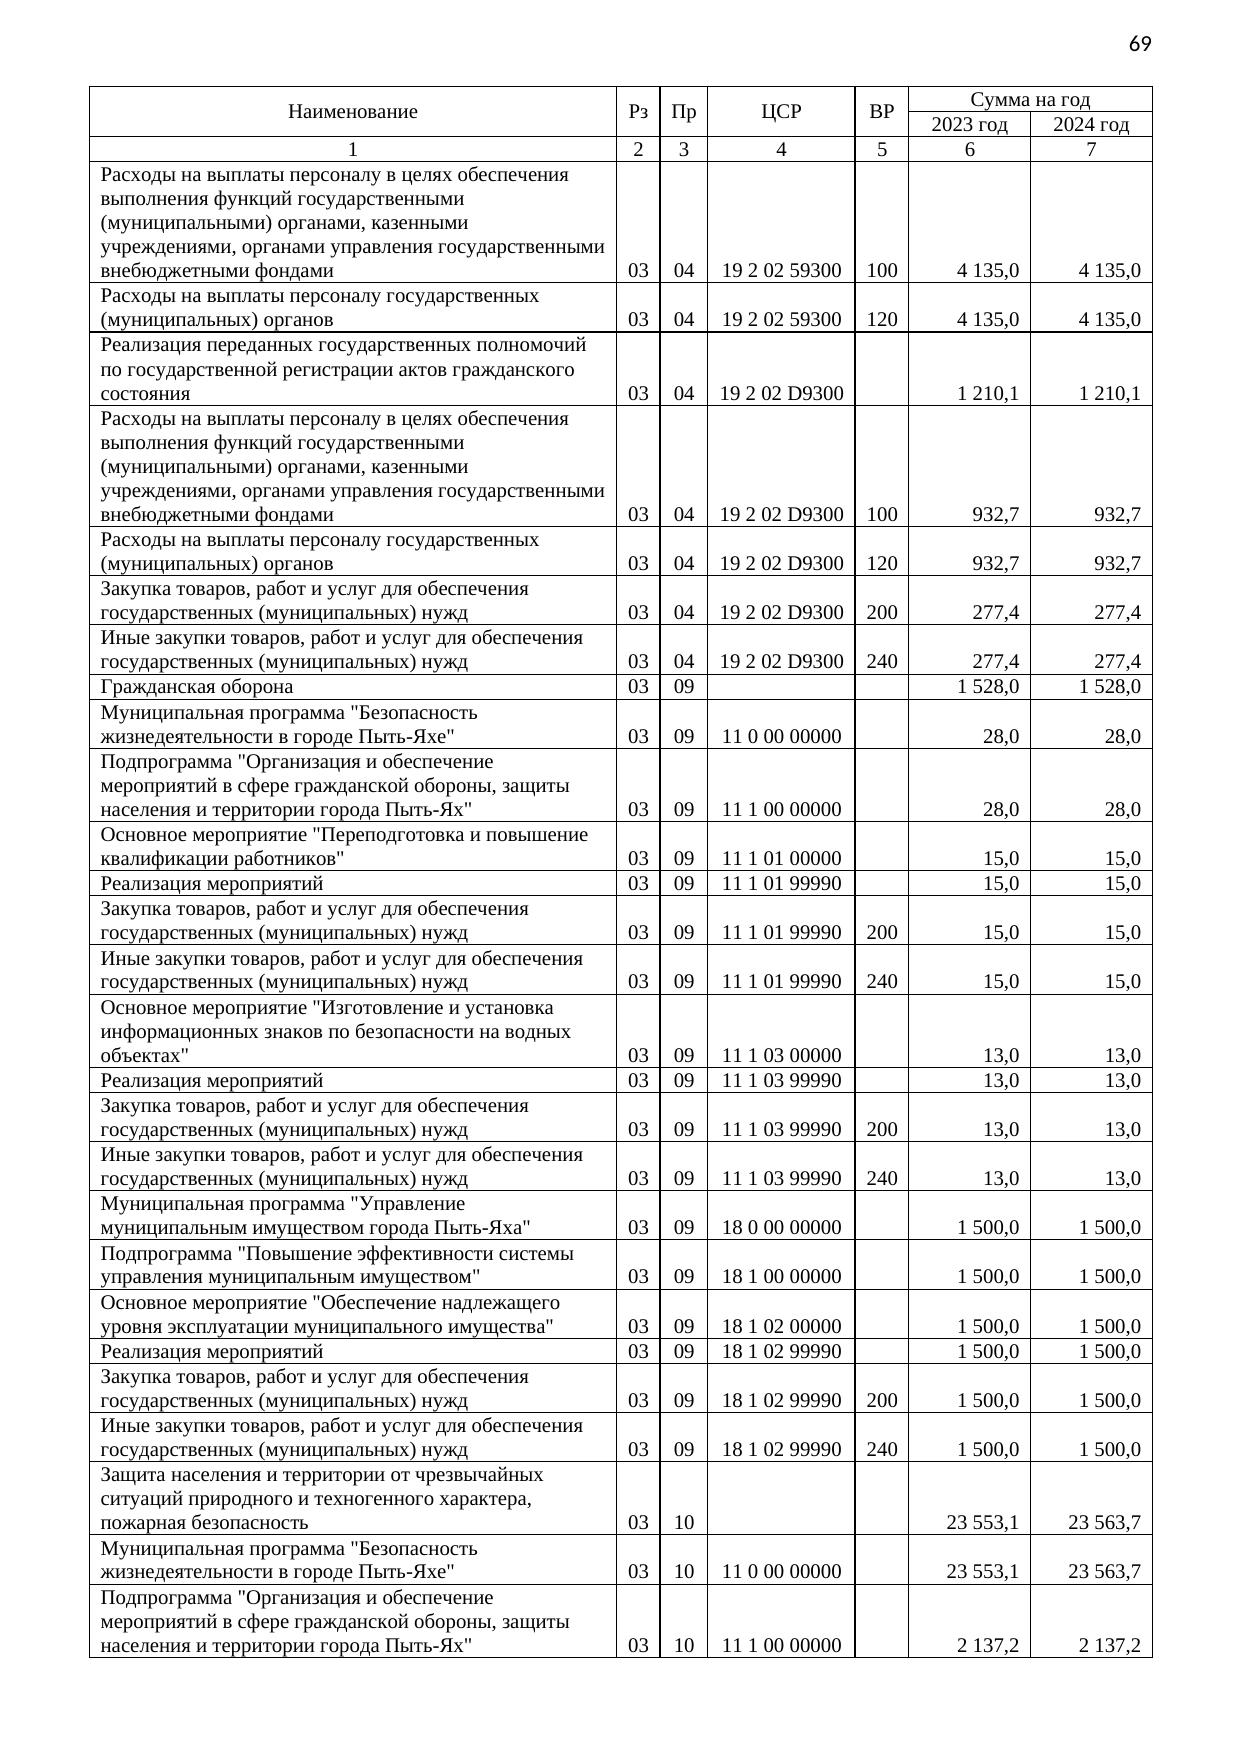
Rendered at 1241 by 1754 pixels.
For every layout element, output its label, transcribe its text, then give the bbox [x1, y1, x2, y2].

table_cell 09 [661, 1413, 707, 1461]
table_cell Основное мероприятие "Переподготовка и повышение квалификации работников" [90, 822, 616, 870]
table_cell 13,0 [1031, 1142, 1152, 1190]
table_cell 03 [617, 406, 659, 526]
table_cell 18 0 00 00000 [708, 1191, 854, 1239]
table_cell 15,0 [909, 822, 1030, 870]
table_cell 2 137,2 [1031, 1585, 1152, 1657]
table_cell [856, 1191, 908, 1239]
table_cell 09 [661, 871, 707, 895]
table_cell [856, 675, 908, 698]
table_cell Реализация мероприятий [90, 1068, 616, 1092]
table_cell 200 [856, 896, 908, 944]
table_cell 932,7 [909, 406, 1030, 526]
table_cell 11 0 00 00000 [708, 1535, 854, 1583]
table_cell 100 [856, 406, 908, 526]
table_cell 03 [617, 1462, 659, 1534]
table_cell 15,0 [1031, 945, 1152, 993]
table_cell 09 [661, 1142, 707, 1190]
table_cell 1 500,0 [1031, 1240, 1152, 1288]
table_cell 03 [617, 1290, 659, 1338]
table_cell 1 500,0 [1031, 1364, 1152, 1412]
table_cell 15,0 [1031, 871, 1152, 895]
table_cell 277,4 [909, 625, 1030, 673]
table_cell 04 [661, 625, 707, 673]
table_cell 09 [661, 1290, 707, 1338]
table_cell 15,0 [909, 871, 1030, 895]
table_cell Расходы на выплаты персоналу государственных (муниципальных) органов [90, 527, 616, 575]
table_cell 19 2 02 D9300 [708, 527, 854, 575]
table_cell 277,4 [909, 576, 1030, 624]
table_cell 03 [617, 995, 659, 1067]
table_cell 11 1 03 00000 [708, 995, 854, 1067]
table_cell 11 1 01 99990 [708, 871, 854, 895]
table_cell 120 [856, 283, 908, 331]
table_cell 04 [661, 283, 707, 331]
table_cell Основное мероприятие "Обеспечение надлежащего уровня эксплуатации муниципального имущества" [90, 1290, 616, 1338]
table_cell 1 500,0 [909, 1364, 1030, 1412]
table_cell [856, 995, 908, 1067]
table_cell 23 563,7 [1031, 1535, 1152, 1583]
table_cell [856, 1585, 908, 1657]
table_cell 200 [856, 1364, 908, 1412]
table_cell 04 [661, 527, 707, 575]
table_cell 10 [661, 1462, 707, 1534]
table_cell 03 [617, 1093, 659, 1141]
table_cell Подпрограмма "Повышение эффективности системы управления муниципальным имуществом" [90, 1240, 616, 1288]
table_cell [856, 333, 908, 404]
table_cell 03 [617, 1364, 659, 1412]
table_cell 1 210,1 [1031, 333, 1152, 404]
table_cell 240 [856, 1413, 908, 1461]
table_cell 2024 год [1031, 112, 1152, 136]
table_cell 03 [617, 1339, 659, 1363]
table_cell [856, 749, 908, 821]
table_cell 09 [661, 822, 707, 870]
table_cell Расходы на выплаты персоналу в целях обеспечения выполнения функций государственными (муниципальными) органами, казенными учреждениями, органами управления государственными внебюджетными фондами [90, 162, 616, 282]
table_cell 1 500,0 [909, 1413, 1030, 1461]
table_cell 11 1 01 99990 [708, 945, 854, 993]
table_cell 03 [617, 822, 659, 870]
table_cell 04 [661, 333, 707, 404]
table_cell 277,4 [1031, 625, 1152, 673]
table_cell 03 [617, 527, 659, 575]
table_cell 11 1 01 00000 [708, 822, 854, 870]
table_cell 11 0 00 00000 [708, 700, 854, 748]
table_cell 13,0 [1031, 995, 1152, 1067]
table_cell 10 [661, 1535, 707, 1583]
table_cell 19 2 02 D9300 [708, 625, 854, 673]
table_cell Иные закупки товаров, работ и услуг для обеспечения государственных (муниципальных) нужд [90, 625, 616, 673]
table_cell 1 500,0 [1031, 1191, 1152, 1239]
table_cell 18 1 02 99990 [708, 1413, 854, 1461]
table_cell 1 [90, 137, 616, 161]
table_cell 09 [661, 896, 707, 944]
table_header Наименование [90, 87, 616, 136]
table_cell 4 135,0 [1031, 162, 1152, 282]
table_cell 15,0 [1031, 822, 1152, 870]
table_cell 03 [617, 283, 659, 331]
table_cell 4 135,0 [1031, 283, 1152, 331]
table_cell Реализация мероприятий [90, 1339, 616, 1363]
table_cell 03 [617, 1191, 659, 1239]
table_cell 09 [661, 1364, 707, 1412]
table_cell 1 500,0 [1031, 1290, 1152, 1338]
table_cell 28,0 [1031, 749, 1152, 821]
table_cell [856, 1535, 908, 1583]
table_cell Муниципальная программа "Безопасность жизнедеятельности в городе Пыть-Яхе" [90, 1535, 616, 1583]
table_cell 11 1 03 99990 [708, 1142, 854, 1190]
table_cell 28,0 [1031, 700, 1152, 748]
table_cell 28,0 [909, 749, 1030, 821]
table_cell 2023 год [909, 112, 1030, 136]
table_cell 1 500,0 [909, 1191, 1030, 1239]
table_cell 15,0 [909, 896, 1030, 944]
table_cell 03 [617, 945, 659, 993]
table_cell 03 [617, 1535, 659, 1583]
table_cell 18 1 00 00000 [708, 1240, 854, 1288]
table_cell 09 [661, 1093, 707, 1141]
table_cell 23 553,1 [909, 1462, 1030, 1534]
table_cell 03 [617, 625, 659, 673]
table_cell Иные закупки товаров, работ и услуг для обеспечения государственных (муниципальных) нужд [90, 1413, 616, 1461]
table_cell Муниципальная программа "Безопасность жизнедеятельности в городе Пыть-Яхе" [90, 700, 616, 748]
table_cell 5 [856, 137, 908, 161]
table_cell 03 [617, 749, 659, 821]
table_cell 240 [856, 945, 908, 993]
table_cell 09 [661, 1240, 707, 1288]
table_cell 03 [617, 1142, 659, 1190]
table_cell 932,7 [1031, 527, 1152, 575]
table_cell 1 500,0 [1031, 1413, 1152, 1461]
table_cell 09 [661, 675, 707, 698]
table_cell 18 1 02 00000 [708, 1290, 854, 1338]
table_cell Защита населения и территории от чрезвычайных ситуаций природного и техногенного характера, пожарная безопасность [90, 1462, 616, 1534]
table_cell Закупка товаров, работ и услуг для обеспечения государственных (муниципальных) нужд [90, 896, 616, 944]
table_cell 3 [661, 137, 707, 161]
table_cell 11 1 00 00000 [708, 749, 854, 821]
table_cell Закупка товаров, работ и услуг для обеспечения государственных (муниципальных) нужд [90, 1093, 616, 1141]
table_header Пр [661, 87, 707, 136]
table_cell 23 553,1 [909, 1535, 1030, 1583]
table_cell Расходы на выплаты персоналу государственных (муниципальных) органов [90, 283, 616, 331]
table_cell 03 [617, 1068, 659, 1092]
table_cell 4 [708, 137, 854, 161]
table_cell 23 563,7 [1031, 1462, 1152, 1534]
table_cell 200 [856, 576, 908, 624]
table_cell 2 137,2 [909, 1585, 1030, 1657]
table_cell 13,0 [909, 1093, 1030, 1141]
table_cell [856, 1290, 908, 1338]
table_cell 7 [1031, 137, 1152, 161]
table_cell 09 [661, 1068, 707, 1092]
table_cell 03 [617, 162, 659, 282]
table_cell [856, 871, 908, 895]
table_cell 13,0 [909, 1068, 1030, 1092]
table_cell 2 [617, 137, 659, 161]
table_cell 03 [617, 1585, 659, 1657]
table_cell 03 [617, 700, 659, 748]
table_cell 13,0 [1031, 1093, 1152, 1141]
table_cell 6 [909, 137, 1030, 161]
table_cell Закупка товаров, работ и услуг для обеспечения государственных (муниципальных) нужд [90, 1364, 616, 1412]
table_cell 4 135,0 [909, 162, 1030, 282]
table_cell 19 2 02 D9300 [708, 333, 854, 404]
table_cell [708, 1462, 854, 1534]
table_cell 19 2 02 D9300 [708, 576, 854, 624]
table_cell 19 2 02 59300 [708, 162, 854, 282]
table_header Рз [617, 87, 659, 136]
table_cell 11 1 01 99990 [708, 896, 854, 944]
table_cell 19 2 02 D9300 [708, 406, 854, 526]
table_cell 13,0 [909, 995, 1030, 1067]
table_cell 1 500,0 [909, 1290, 1030, 1338]
table_cell 1 528,0 [1031, 675, 1152, 698]
table_cell Расходы на выплаты персоналу в целях обеспечения выполнения функций государственными (муниципальными) органами, казенными учреждениями, органами управления государственными внебюджетными фондами [90, 406, 616, 526]
table_cell 03 [617, 871, 659, 895]
table_cell 1 500,0 [1031, 1339, 1152, 1363]
table_cell 1 500,0 [909, 1240, 1030, 1288]
table_cell 18 1 02 99990 [708, 1339, 854, 1363]
table_cell 19 2 02 59300 [708, 283, 854, 331]
table_header ЦСР [708, 87, 854, 136]
table_cell 240 [856, 625, 908, 673]
table_cell 10 [661, 1585, 707, 1657]
table_cell 4 135,0 [909, 283, 1030, 331]
table_cell 1 500,0 [909, 1339, 1030, 1363]
table_cell [856, 1339, 908, 1363]
table_cell [856, 822, 908, 870]
table_cell 18 1 02 99990 [708, 1364, 854, 1412]
table_cell 11 1 03 99990 [708, 1093, 854, 1141]
table_cell 04 [661, 162, 707, 282]
table_cell 11 1 00 00000 [708, 1585, 854, 1657]
table_cell [856, 1068, 908, 1092]
table_cell [856, 1462, 908, 1534]
table_cell 932,7 [909, 527, 1030, 575]
table_cell 09 [661, 700, 707, 748]
table_cell 03 [617, 1240, 659, 1288]
table_cell 13,0 [1031, 1068, 1152, 1092]
table_cell Гражданская оборона [90, 675, 616, 698]
table_cell 09 [661, 945, 707, 993]
table_cell Подпрограмма "Организация и обеспечение мероприятий в сфере гражданской обороны, защиты населения и территории города Пыть-Ях" [90, 1585, 616, 1657]
table_cell 09 [661, 1339, 707, 1363]
table_cell Реализация переданных государственных полномочий по государственной регистрации актов гражданского состояния [90, 333, 616, 404]
table_cell 11 1 03 99990 [708, 1068, 854, 1092]
table_cell 09 [661, 995, 707, 1067]
table_cell 120 [856, 527, 908, 575]
table_cell 240 [856, 1142, 908, 1190]
table_cell 1 210,1 [909, 333, 1030, 404]
table_cell Иные закупки товаров, работ и услуг для обеспечения государственных (муниципальных) нужд [90, 945, 616, 993]
table_cell 03 [617, 1413, 659, 1461]
table_cell 09 [661, 1191, 707, 1239]
table_cell 13,0 [909, 1142, 1030, 1190]
table_cell 200 [856, 1093, 908, 1141]
table_cell Подпрограмма "Организация и обеспечение мероприятий в сфере гражданской обороны, защиты населения и территории города Пыть-Ях" [90, 749, 616, 821]
table_cell Основное мероприятие "Изготовление и установка информационных знаков по безопасности на водных объектах" [90, 995, 616, 1067]
table_cell 28,0 [909, 700, 1030, 748]
table_cell [856, 1240, 908, 1288]
table_cell 277,4 [1031, 576, 1152, 624]
table_cell [856, 700, 908, 748]
table_cell 03 [617, 576, 659, 624]
table_cell 04 [661, 576, 707, 624]
table_cell 100 [856, 162, 908, 282]
table_header Сумма на год [909, 87, 1152, 111]
table_cell Иные закупки товаров, работ и услуг для обеспечения государственных (муниципальных) нужд [90, 1142, 616, 1190]
table_cell Муниципальная программа "Управление муниципальным имуществом города Пыть-Яха" [90, 1191, 616, 1239]
table_cell 1 528,0 [909, 675, 1030, 698]
table_cell 932,7 [1031, 406, 1152, 526]
table_cell Реализация мероприятий [90, 871, 616, 895]
table_cell 09 [661, 749, 707, 821]
table_header ВР [856, 87, 908, 136]
table_cell Закупка товаров, работ и услуг для обеспечения государственных (муниципальных) нужд [90, 576, 616, 624]
table_cell 03 [617, 333, 659, 404]
table_cell 04 [661, 406, 707, 526]
table_cell 03 [617, 675, 659, 698]
table_cell [708, 675, 854, 698]
table_cell 03 [617, 896, 659, 944]
table_cell 15,0 [1031, 896, 1152, 944]
table_cell 15,0 [909, 945, 1030, 993]
